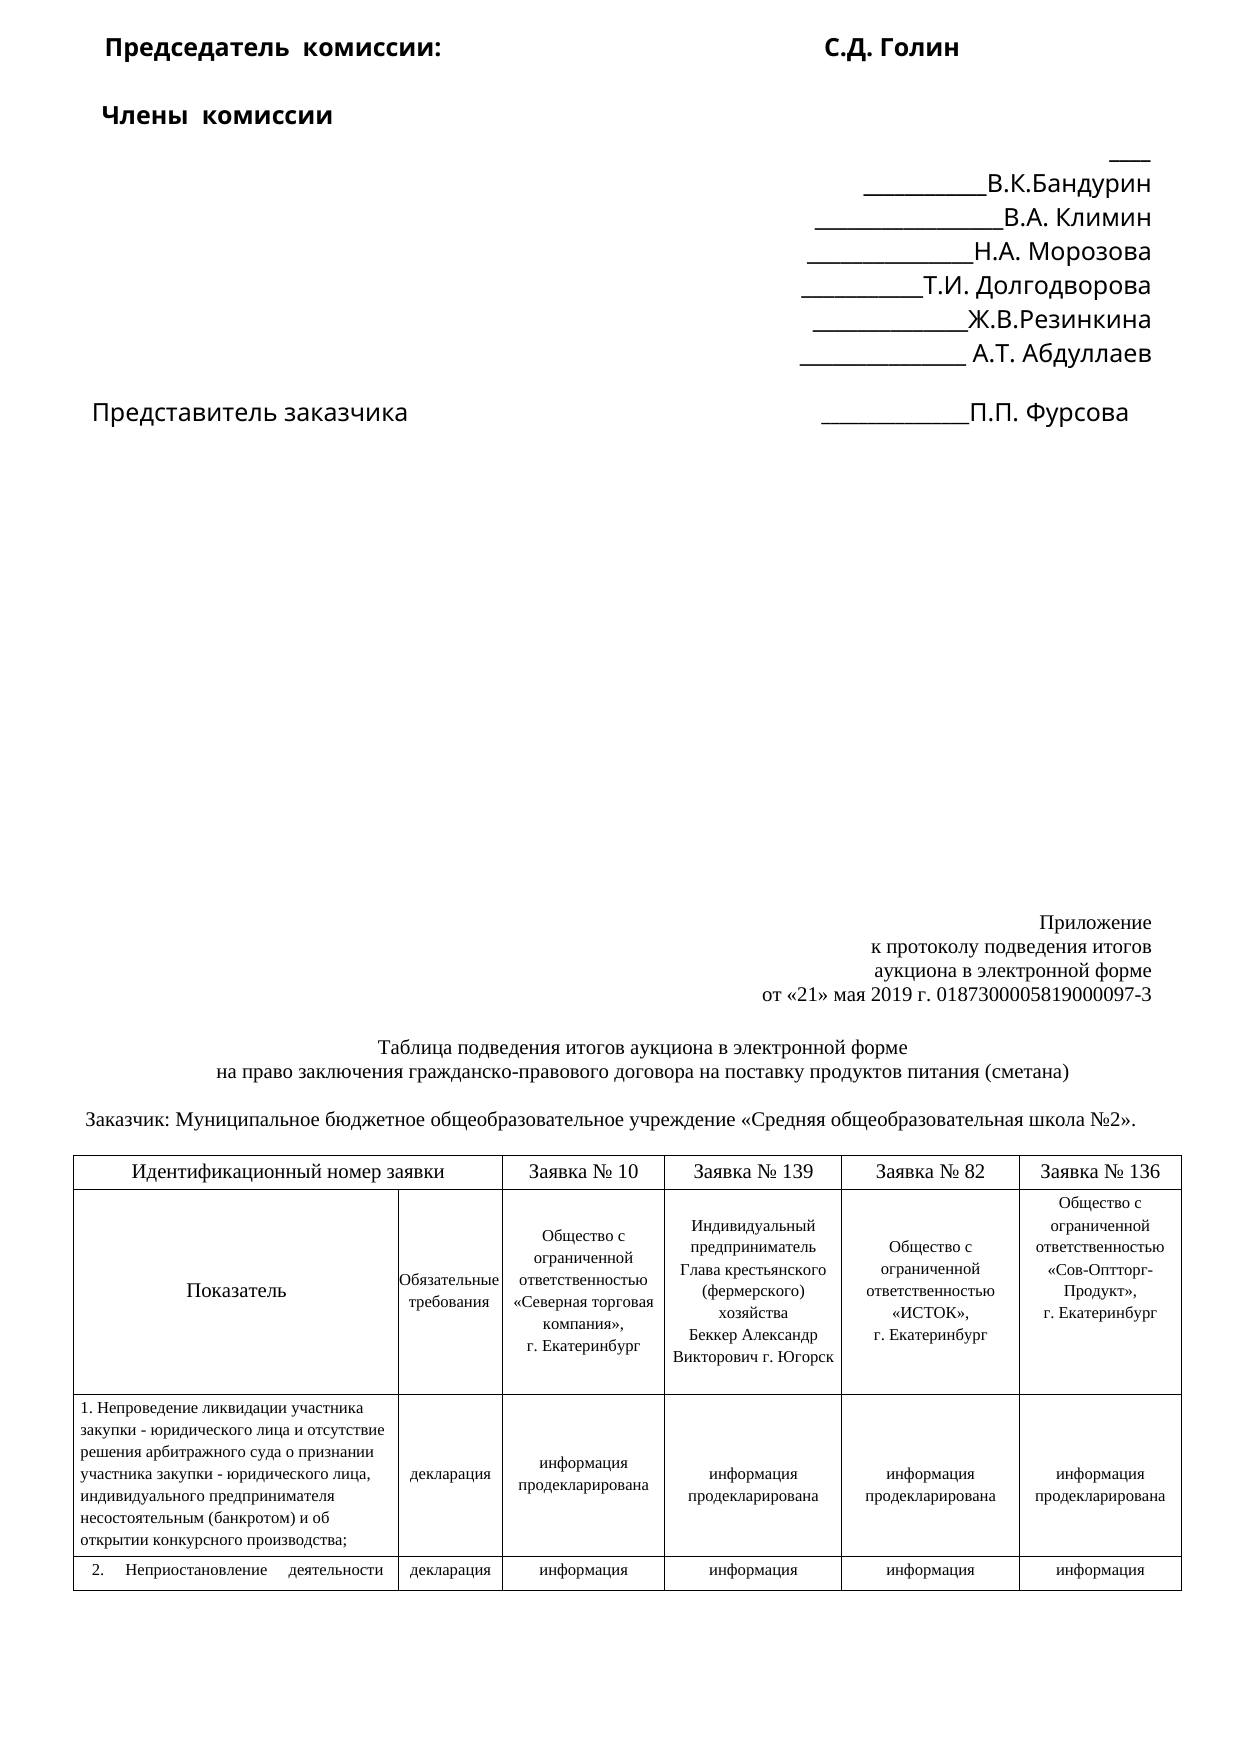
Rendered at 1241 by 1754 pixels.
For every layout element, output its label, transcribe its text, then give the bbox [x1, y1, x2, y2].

text _______________ А.Т. Абдуллаев [59, 336, 1152, 370]
table_cell информация продекларирована [665, 1395, 841, 1556]
text _______________Н.А. Морозова [59, 234, 1152, 268]
table_cell информация продекларирована [503, 1395, 664, 1556]
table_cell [842, 1557, 1019, 1590]
table_cell Индивидуальный предприниматель Глава крестьянского (фермерского) хозяйства Беккер Александр Викторович г. Югорск [665, 1190, 841, 1394]
table_header Заявка № 10 [503, 1156, 664, 1189]
table_cell декларация [399, 1557, 502, 1590]
table_cell информация продекларирована [842, 1395, 1019, 1556]
text Члены комиссии [89, 98, 1152, 132]
text _________________В.А. Климин [59, 200, 1152, 234]
table_cell 1. Непроведение ликвидации участника закупки - юридического лица и отсутствие решения арбитражного суда о признании участника закупки - юридического лица, индивидуального предпринимателя несостоятельным (банкротом) и об открытии конкурсного производства; [74, 1395, 398, 1556]
table_cell информация продекларирована [1020, 1395, 1181, 1556]
table_cell Обязательные требования [399, 1190, 502, 1394]
text Представитель заказчика ________________П.П. Фурсова [59, 394, 1152, 428]
table_header Заявка № 139 [665, 1156, 841, 1189]
text ______________Ж.В.Резинкина [59, 302, 1152, 336]
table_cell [74, 1557, 398, 1590]
table_cell декларация [399, 1395, 502, 1556]
text Приложение [15, 909, 1152, 934]
text ________________В.К.Бандурин [59, 132, 1152, 200]
list Таблица подведения итогов аукциона в электронной форме [134, 1034, 1152, 1059]
list на право заключения гражданско-правового договора на поставку продуктов питания (сметана) [134, 1059, 1152, 1083]
table_cell Общество с ограниченной ответственностью «ИСТОК», г. Екатеринбург [842, 1190, 1019, 1394]
text к протоколу подведения итогов [59, 934, 1152, 958]
text Председатель комиссии: С.Д. Голин [59, 29, 1152, 64]
text от «21» мая 2019 г. 0187300005819000097-3 [59, 982, 1152, 1006]
table_header Заявка № 136 [1020, 1156, 1181, 1189]
table_cell Общество с ограниченной ответственностью «Северная торговая компания», г. Екатеринбург [503, 1190, 664, 1394]
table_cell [665, 1557, 841, 1590]
text аукциона в электронной форме [59, 958, 1152, 982]
table_header Заявка № 82 [842, 1156, 1019, 1189]
table_cell Общество с ограниченной ответственностью «Сов-Оптторг-Продукт», г. Екатеринбург [1020, 1190, 1181, 1394]
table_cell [1020, 1557, 1181, 1590]
text ___________Т.И. Долгодворова [59, 268, 1152, 302]
table_header Идентификационный номер заявки [74, 1156, 502, 1189]
text Заказчик: Муниципальное бюджетное общеобразовательное учреждение «Средняя общеобразовательная школа №2». [59, 1107, 1152, 1131]
table_cell Показатель [74, 1190, 398, 1394]
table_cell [503, 1557, 664, 1590]
